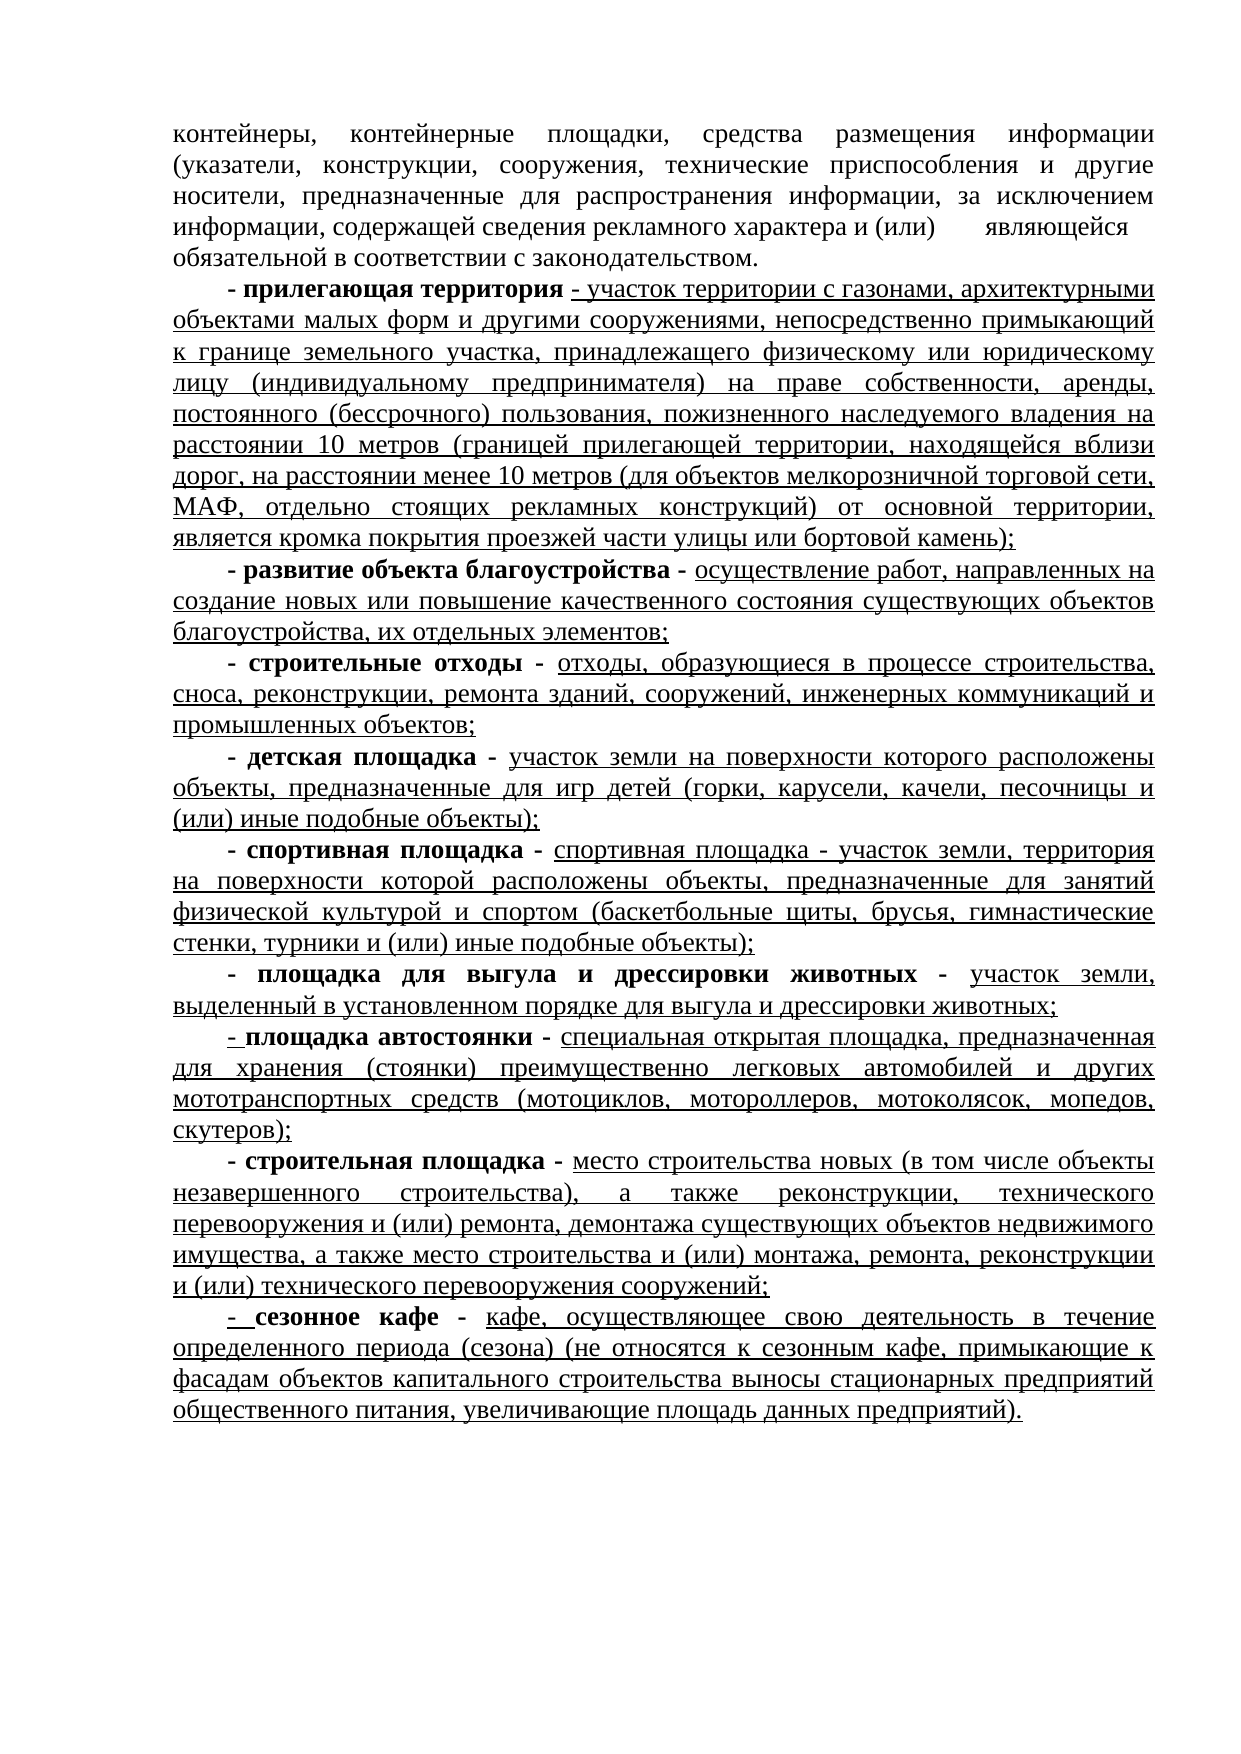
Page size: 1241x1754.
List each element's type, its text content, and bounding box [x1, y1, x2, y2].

text - сезонное кафе - кафе, осуществляющее свою деятельность в течение определенного периода (сезона) (не относятся к сезонным кафе, примыкающие к фасадам объектов капитального строительства выносы стационарных предприятий общественного питания, увеличивающие площадь данных предприятий). [173, 1300, 1155, 1358]
text - детская площадка - участок земли на поверхности которого расположены объекты, предназначенные для игр детей (горки, карусели, качели, песочницы и (или) иные подобные объекты); [173, 799, 1155, 833]
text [173, 117, 1155, 272]
text - строительные отходы - отходы, образующиеся в процессе строительства, сноса, реконструкции, ремонта зданий, сооружений, инженерных коммуникаций и промышленных объектов; [173, 706, 1155, 739]
text - развитие объекта благоустройства - осуществление работ, направленных на создание новых или повышение качественного состояния существующих объектов благоустройства, их отдельных элементов; [173, 553, 1155, 611]
text - сезонное кафе - кафе, осуществляющее свою деятельность в течение определенного периода (сезона) (не относятся к сезонным кафе, примыкающие к фасадам объектов капитального строительства выносы стационарных предприятий общественного питания, увеличивающие площадь данных предприятий). [173, 1360, 1155, 1390]
text - прилегающая территория - участок территории с газонами, архитектурными объектами малых форм и другими сооружениями, непосредственно примыкающий к границе земельного участка, принадлежащего физическому или юридическому лицу (индивидуальному предпринимателя) на праве собственности, аренды, постоянного (бессрочного) пользования, пожизненного наследуемого владения на расстоянии 10 метров (границей прилегающей территории, находящейся вблизи дорог, на расстоянии менее 10 метров (для объектов мелкорозничной торговой сети, МАФ, отдельно стоящих рекламных конструкций) от основной территории, является кромка покрытия проезжей части улицы или бортовой камень); [173, 272, 1155, 331]
text - площадка для выгула и дрессировки животных - участок земли, выделенный в установленном порядке для выгула и дрессировки животных; [173, 958, 1155, 1020]
text - площадка автостоянки - специальная открытая площадка, предназначенная для хранения (стоянки) преимущественно легковых автомобилей и других мототранспортных средств (мотоциклов, мотороллеров, мотоколясок, мопедов, скутеров); [173, 1080, 1155, 1109]
text - спортивная площадка - спортивная площадка - участок земли, территория на поверхности которой расположены объекты, предназначенные для занятий физической культурой и спортом (баскетбольные щиты, брусья, гимнастические стенки, турники и (или) иные подобные объекты); [173, 893, 1155, 922]
text - детская площадка - участок земли на поверхности которого расположены объекты, предназначенные для игр детей (горки, карусели, качели, песочницы и (или) иные подобные объекты); [173, 739, 1155, 798]
text - развитие объекта благоустройства - осуществление работ, направленных на создание новых или повышение качественного состояния существующих объектов благоустройства, их отдельных элементов; [173, 612, 1155, 646]
text - строительная площадка - место строительства новых (в том числе объекты незавершенного строительства), а также реконструкции, технического перевооружения и (или) ремонта, демонтажа существующих объектов недвижимого имущества, а также место строительства и (или) монтажа, ремонта, реконструкции и (или) технического перевооружения сооружений; [173, 1204, 1155, 1234]
text - спортивная площадка - спортивная площадка - участок земли, территория на поверхности которой расположены объекты, предназначенные для занятий физической культурой и спортом (баскетбольные щиты, брусья, гимнастические стенки, турники и (или) иные подобные объекты); [173, 833, 1155, 891]
text - площадка автостоянки - специальная открытая площадка, предназначенная для хранения (стоянки) преимущественно легковых автомобилей и других мототранспортных средств (мотоциклов, мотороллеров, мотоколясок, мопедов, скутеров); [173, 1111, 1155, 1144]
text - строительная площадка - место строительства новых (в том числе объекты незавершенного строительства), а также реконструкции, технического перевооружения и (или) ремонта, демонтажа существующих объектов недвижимого имущества, а также место строительства и (или) монтажа, ремонта, реконструкции и (или) технического перевооружения сооружений; [173, 1144, 1155, 1203]
text - площадка автостоянки - специальная открытая площадка, предназначенная для хранения (стоянки) преимущественно легковых автомобилей и других мототранспортных средств (мотоциклов, мотороллеров, мотоколясок, мопедов, скутеров); [173, 1020, 1155, 1078]
text - строительная площадка - место строительства новых (в том числе объекты незавершенного строительства), а также реконструкции, технического перевооружения и (или) ремонта, демонтажа существующих объектов недвижимого имущества, а также место строительства и (или) монтажа, ремонта, реконструкции и (или) технического перевооружения сооружений; [173, 1267, 1155, 1300]
text - спортивная площадка - спортивная площадка - участок земли, территория на поверхности которой расположены объекты, предназначенные для занятий физической культурой и спортом (баскетбольные щиты, брусья, гимнастические стенки, турники и (или) иные подобные объекты); [173, 924, 1155, 958]
text - строительная площадка - место строительства новых (в том числе объекты незавершенного строительства), а также реконструкции, технического перевооружения и (или) ремонта, демонтажа существующих объектов недвижимого имущества, а также место строительства и (или) монтажа, ремонта, реконструкции и (или) технического перевооружения сооружений; [173, 1235, 1155, 1265]
text - сезонное кафе - кафе, осуществляющее свою деятельность в течение определенного периода (сезона) (не относятся к сезонным кафе, примыкающие к фасадам объектов капитального строительства выносы стационарных предприятий общественного питания, увеличивающие площадь данных предприятий). [173, 1391, 1155, 1425]
text - строительные отходы - отходы, образующиеся в процессе строительства, сноса, реконструкции, ремонта зданий, сооружений, инженерных коммуникаций и промышленных объектов; [173, 646, 1155, 704]
